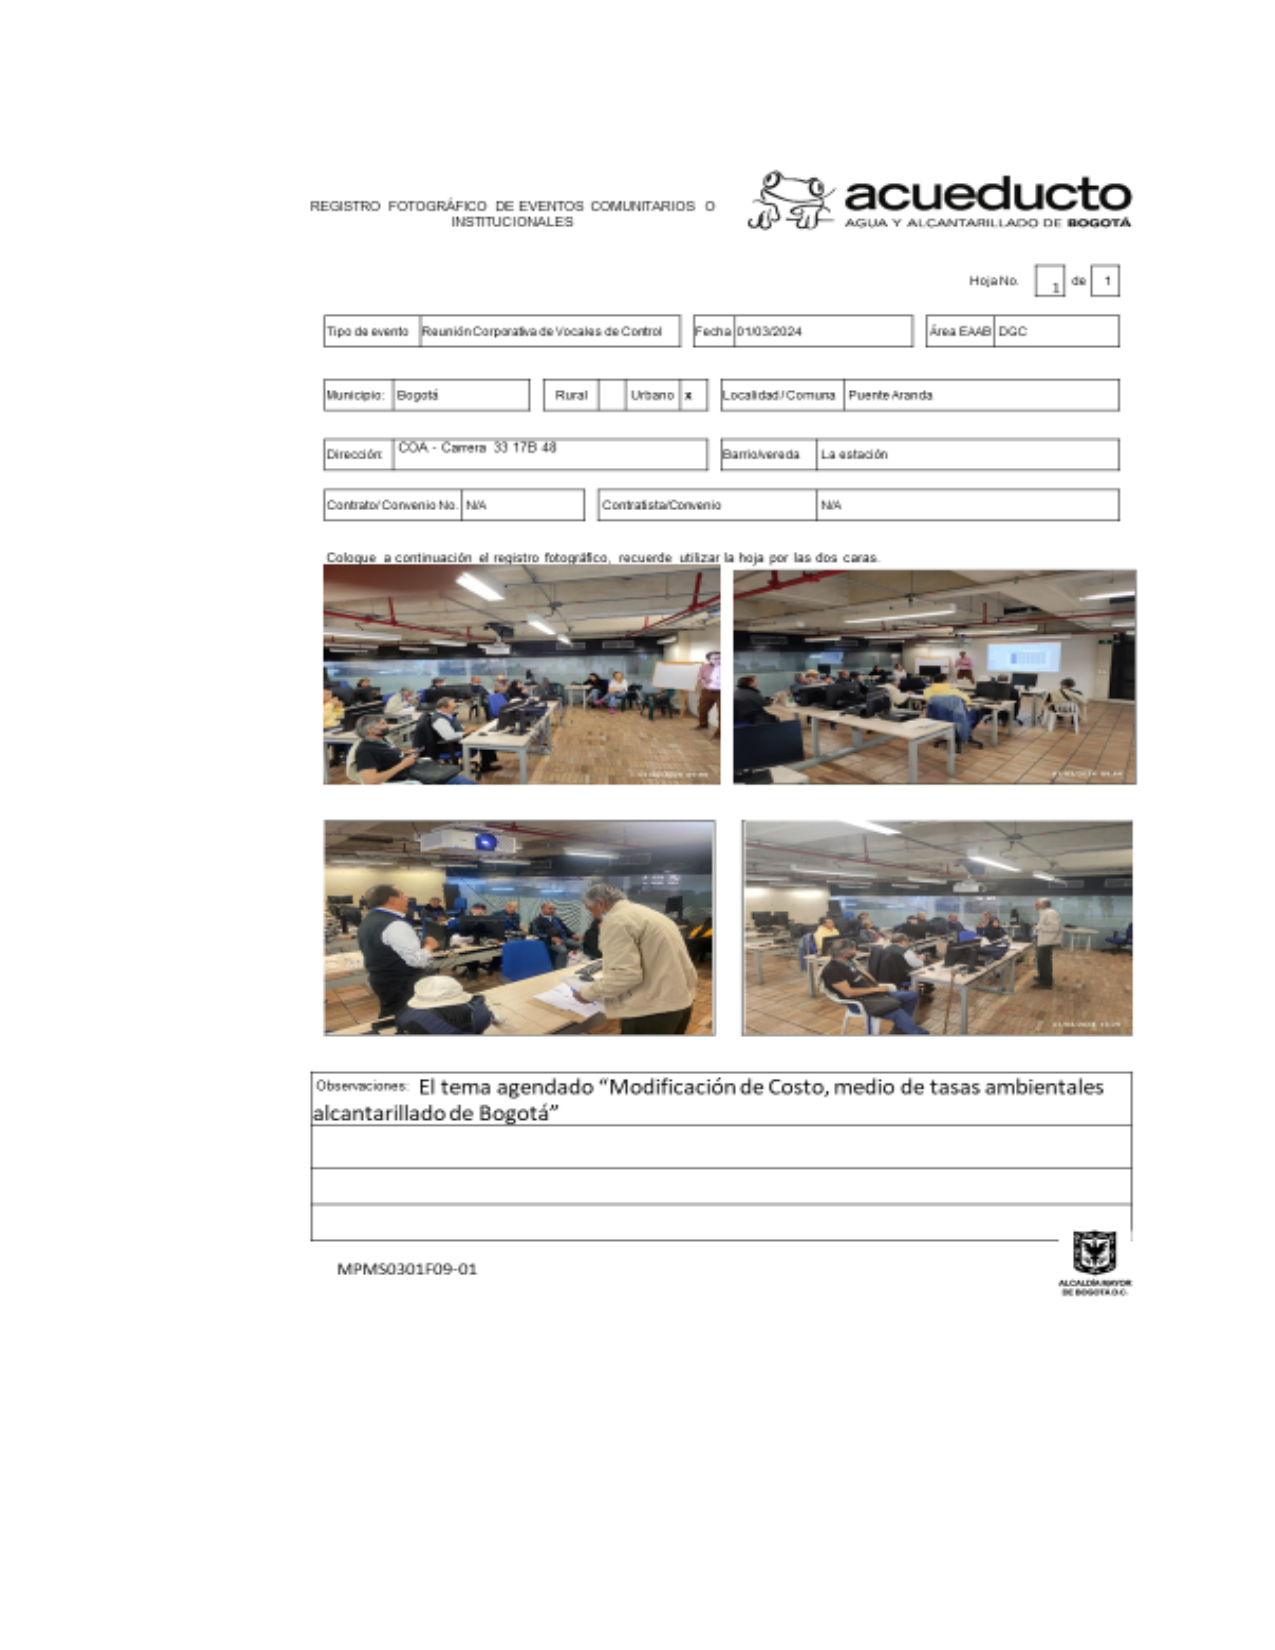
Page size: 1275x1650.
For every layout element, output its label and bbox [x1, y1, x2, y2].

picture [252, 147, 1203, 1318]
